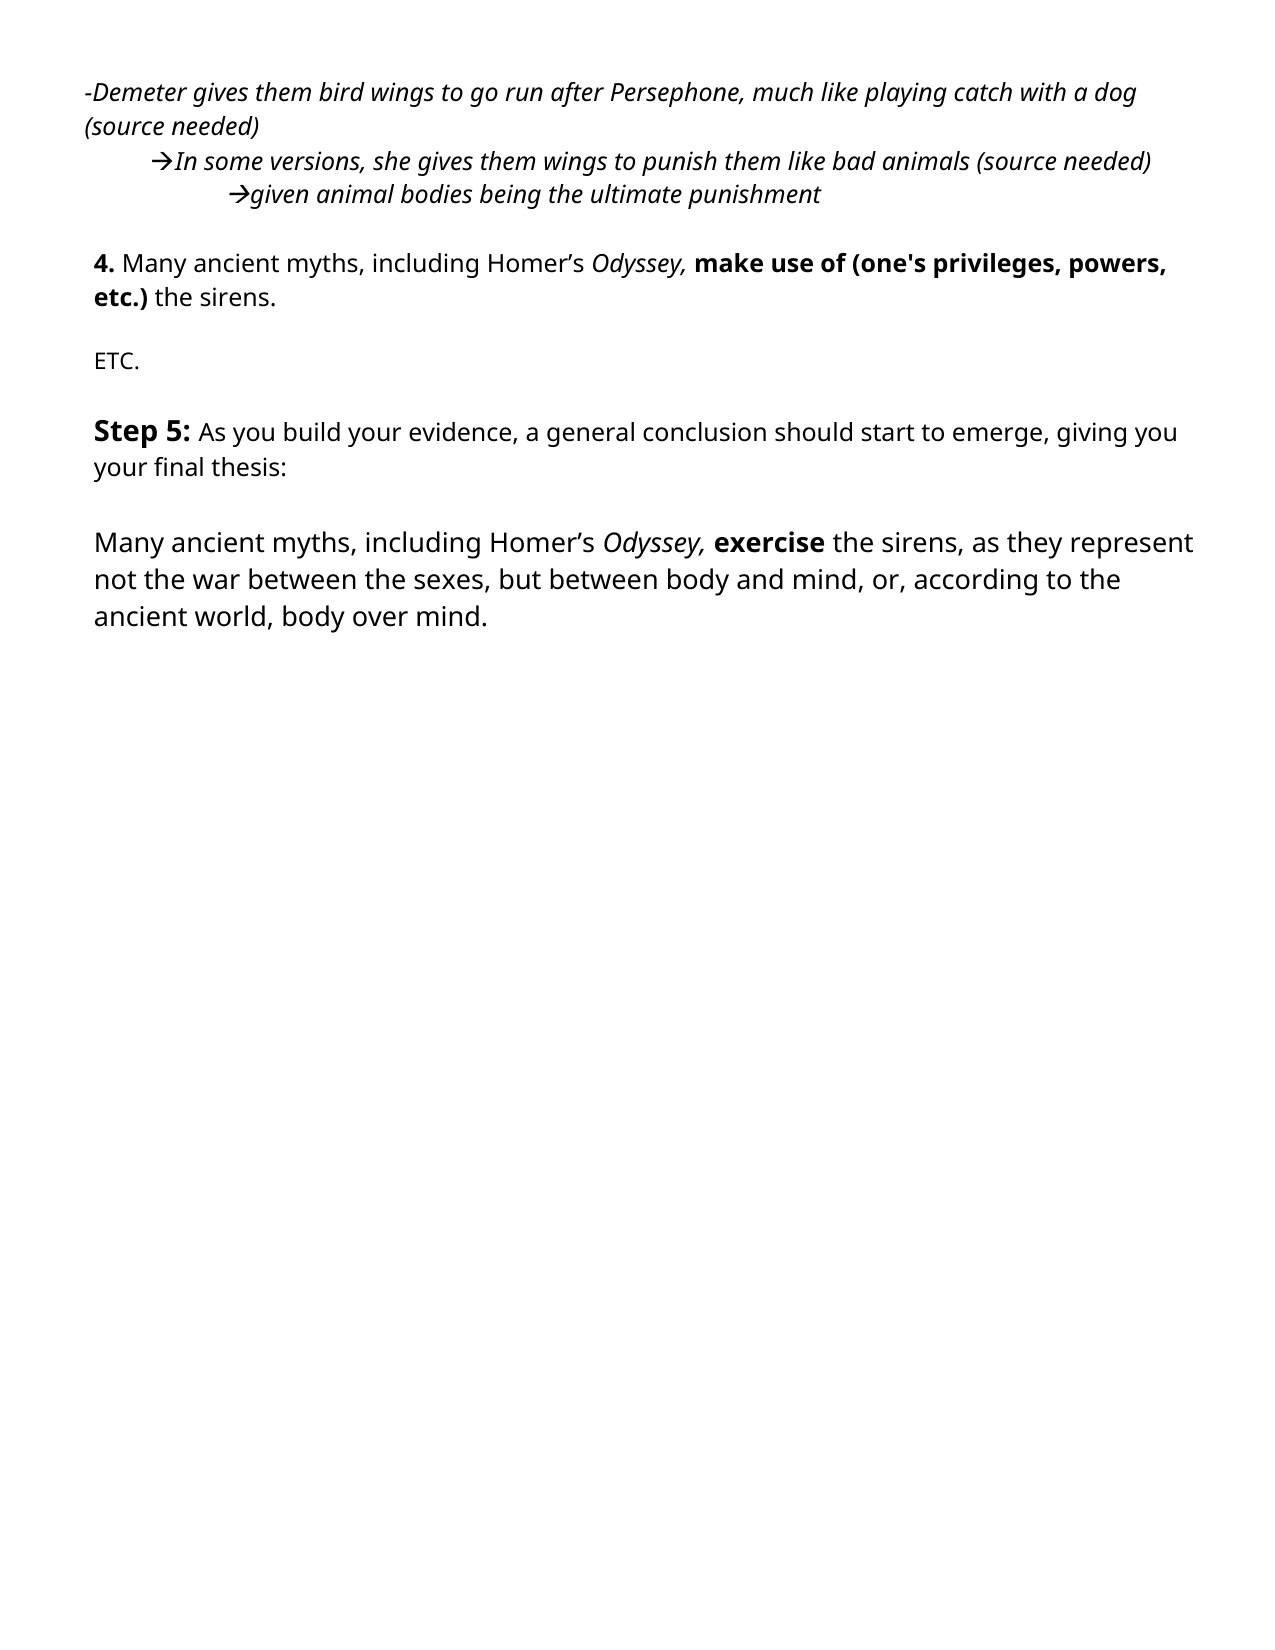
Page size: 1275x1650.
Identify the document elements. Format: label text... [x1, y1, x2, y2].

text Step 5: As you build your evidence, a general conclusion should start to emerge, giving you your final thesis: [94, 410, 1200, 484]
text 4. Many ancient myths, including Homer’s Odyssey, make use of (one's privileges, powers, etc.) the sirens. [94, 245, 1200, 313]
text -Demeter gives them bird wings to go run after Persephone, much like playing catch with a dog (source needed) [84, 75, 1200, 143]
text given animal bodies being the ultimate punishment [150, 177, 1200, 211]
text Many ancient myths, including Homer’s Odyssey, exercise the sirens, as they represent not the war between the sexes, but between body and mind, or, according to the ancient world, body over mind. [94, 523, 1200, 634]
text In some versions, she gives them wings to punish them like bad animals (source needed) [75, 143, 1200, 177]
text ETC. [94, 345, 1200, 376]
